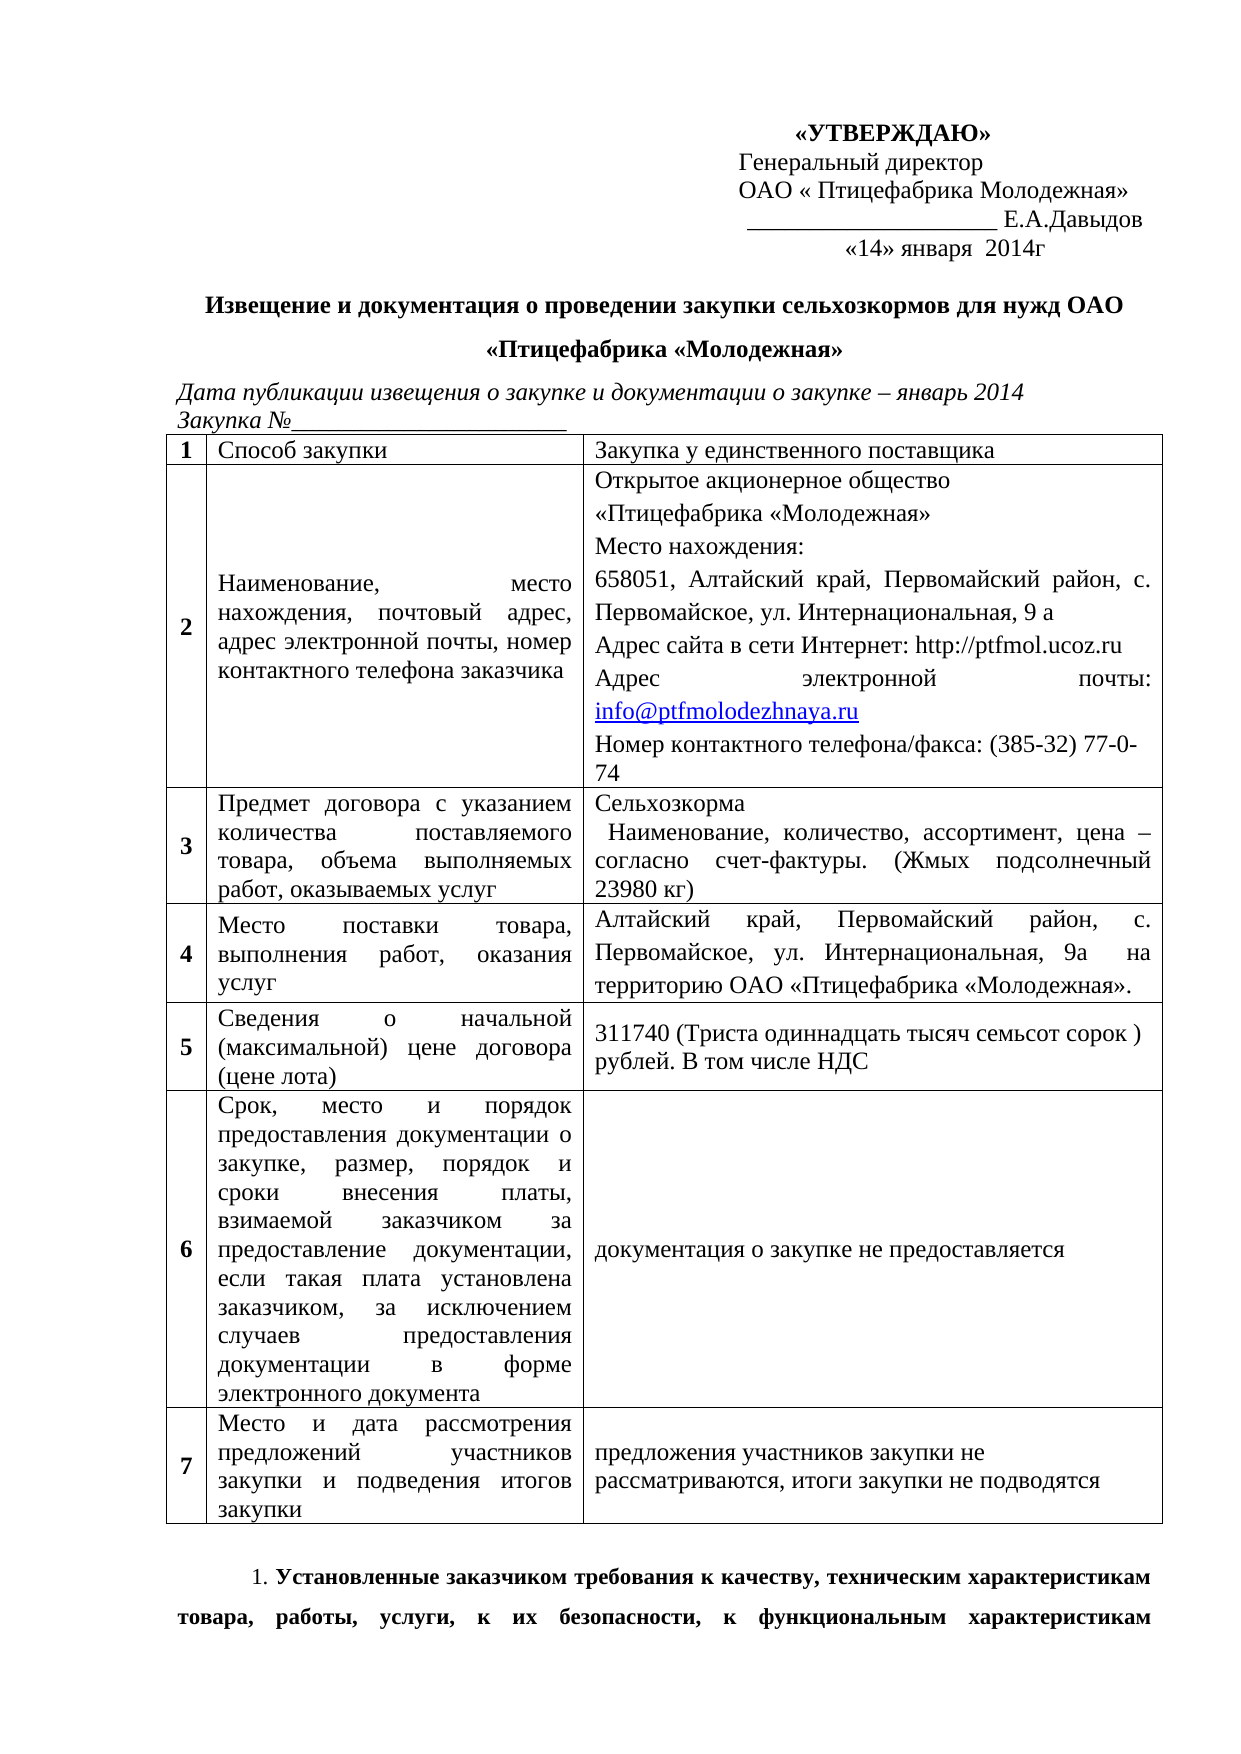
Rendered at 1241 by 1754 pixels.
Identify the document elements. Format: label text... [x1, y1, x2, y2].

text Дата публикации извещения о закупке и документации о закупке – январь 2014 [177, 377, 1152, 406]
table_cell 6 [167, 1091, 206, 1407]
table_cell предложения участников закупки не рассматриваются, итоги закупки не подводятся [584, 1408, 1162, 1523]
text ____________________ Е.А.Давыдов «14» января 2014г [738, 204, 1152, 262]
table_cell 311740 (Триста одиннадцать тысяч семьсот сорок ) рублей. В том числе НДС [584, 1003, 1162, 1089]
table_cell Предмет договора с указанием количества поставляемого товара, объема выполняемых работ, оказываемых услуг [207, 788, 583, 903]
text Закупка №______________________ [177, 406, 1152, 434]
table_header Способ закупки [207, 435, 583, 464]
table_cell Место поставки товара, выполнения работ, оказания услуг [207, 904, 583, 1002]
table_cell 4 [167, 904, 206, 1002]
table_cell документация о закупке не предоставляется [584, 1091, 1162, 1407]
text «УТВЕРЖДАЮ» [738, 118, 1152, 147]
table_cell Открытое акционерное общество «Птицефабрика «Молодежная» Место нахождения: 658051, Алтайский край, Первомайский район, с. Первомайское, ул. Интернациональная, 9 а Адрес сайта в сети Интернет: http://ptfmol.ucoz.ru Адрес электронной почты: info@ptfmolodezhnaya.ru Номер контактного телефона/факса: (385-32) 77-0-74 [584, 465, 1162, 787]
text Извещение и документация о проведении закупки сельхозкормов для нужд ОАО «Птицефабрика «Молодежная» [177, 291, 1152, 362]
text Генеральный директор [738, 147, 1152, 176]
table_cell 2 [167, 465, 206, 787]
text ОАО « Птицефабрика Молодежная» [738, 176, 1152, 204]
table_header Закупка у единственного поставщика [584, 435, 1162, 464]
table_cell 7 [167, 1408, 206, 1523]
table_cell Наименование, место нахождения, почтовый адрес, адрес электронной почты, номер контактного телефона заказчика [207, 465, 583, 787]
table_cell Место и дата рассмотрения предложений участников закупки и подведения итогов закупки [207, 1408, 583, 1523]
table_cell Сведения о начальной (максимальной) цене договора (цене лота) [207, 1003, 583, 1089]
table_cell 3 [167, 788, 206, 903]
table_header 1 [167, 435, 206, 464]
table_cell 5 [167, 1003, 206, 1089]
table_cell Алтайский край, Первомайский район, с. Первомайское, ул. Интернациональная, 9а на территорию ОАО «Птицефабрика «Молодежная». [584, 904, 1162, 1002]
table_cell Срок, место и порядок предоставления документации о закупке, размер, порядок и сроки внесения платы, взимаемой заказчиком за предоставление документации, если такая плата установлена заказчиком, за исключением случаев предоставления документации в форме электронного документа [207, 1091, 583, 1407]
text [177, 1563, 1152, 1629]
table_cell Сельхозкорма Наименование, количество, ассортимент, цена – согласно счет-фактуры. (Жмых подсолнечный 23980 кг) [584, 788, 1162, 903]
